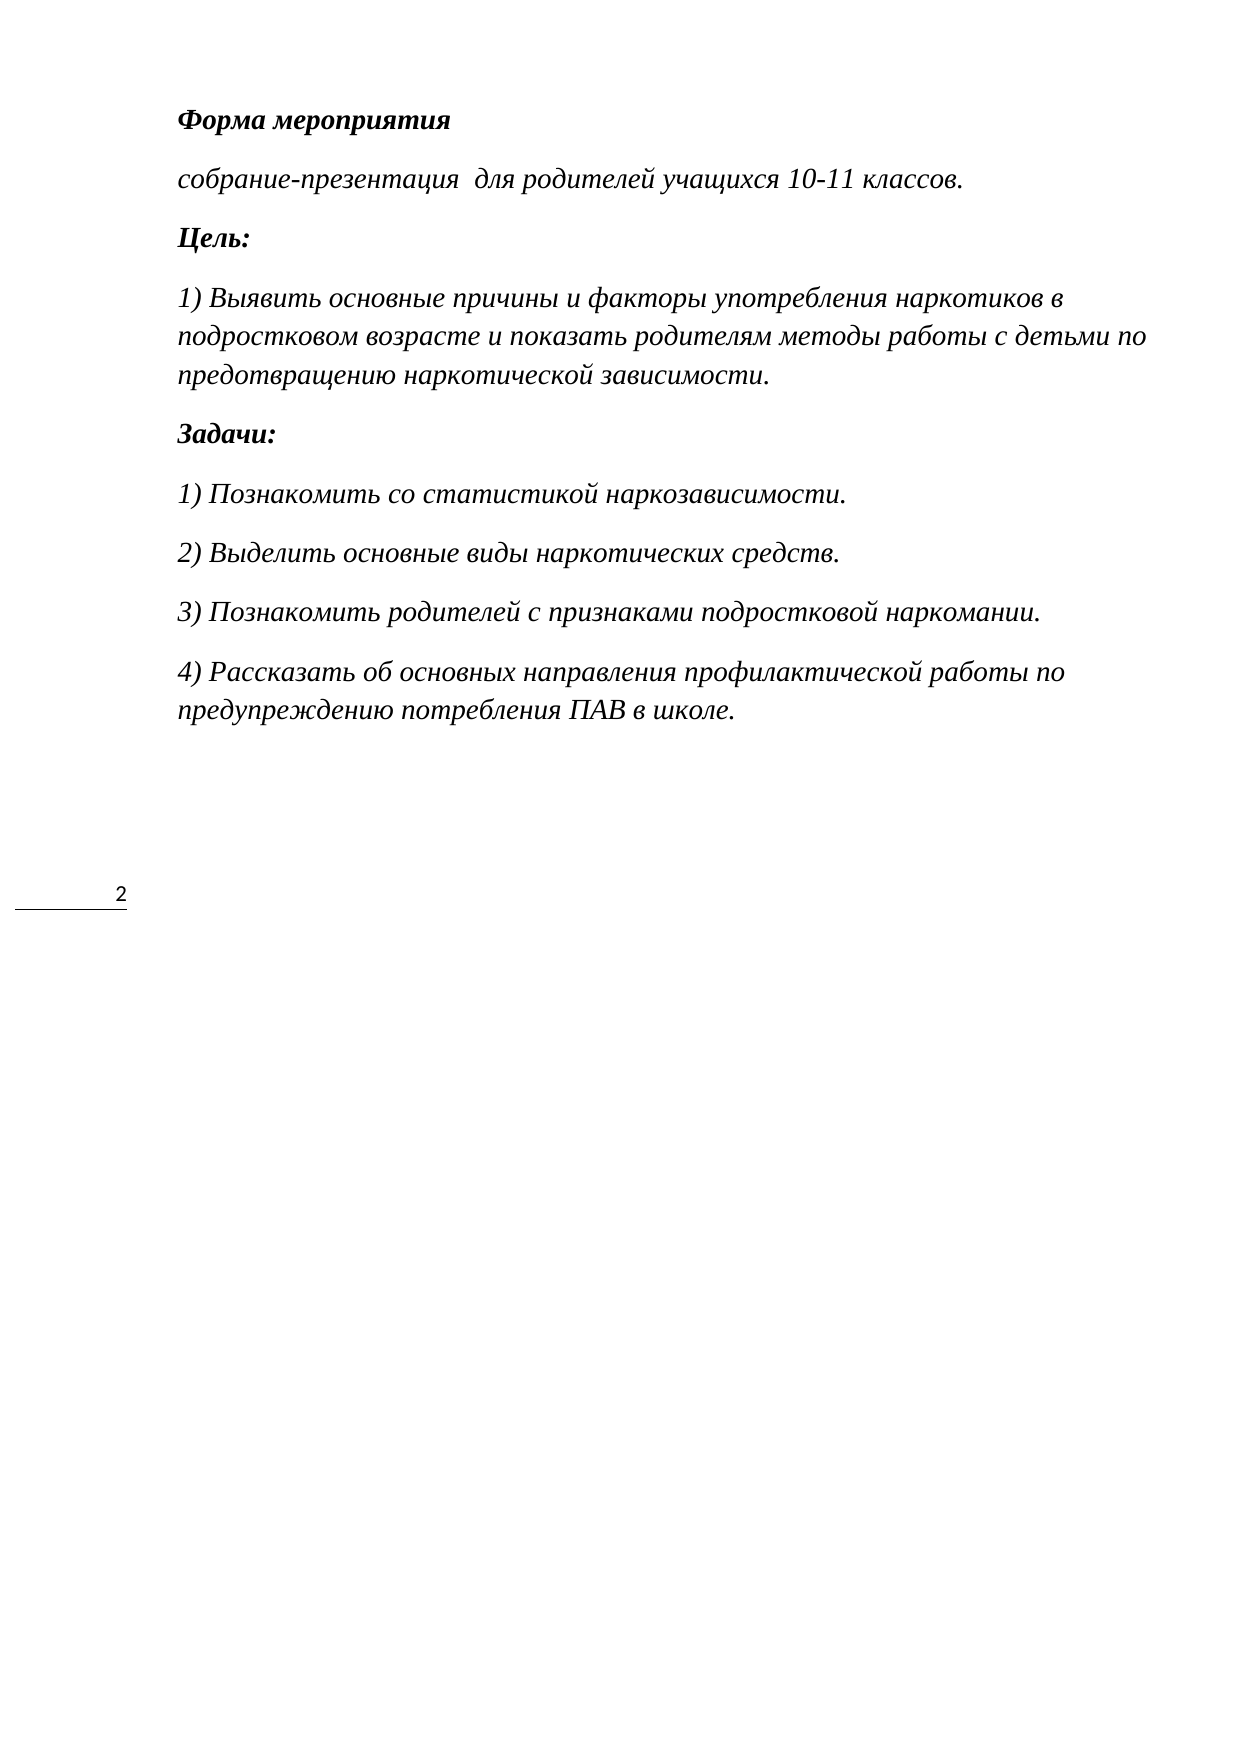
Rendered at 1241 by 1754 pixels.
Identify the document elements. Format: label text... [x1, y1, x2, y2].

text собрание-презентация для родителей учащихся 10-11 классов. [177, 161, 1152, 195]
text Форма мероприятия [177, 102, 1152, 135]
text 1) Познакомить со статистикой наркозависимости. [177, 476, 1152, 509]
text Цель: [177, 221, 1152, 254]
text 4) Рассказать об основных направления профилактической работы по предупреждению потребления ПАВ в школе. [177, 654, 1152, 726]
text Задачи: [177, 416, 1152, 450]
text 2) Выделить основные виды наркотических средств. [177, 535, 1152, 569]
text 3) Познакомить родителей с признаками подростковой наркомании. [177, 594, 1152, 628]
text 1) Выявить основные причины и факторы употребления наркотиков в подростковом возрасте и показать родителям методы работы с детьми по предотвращению наркотической зависимости. [177, 280, 1152, 391]
